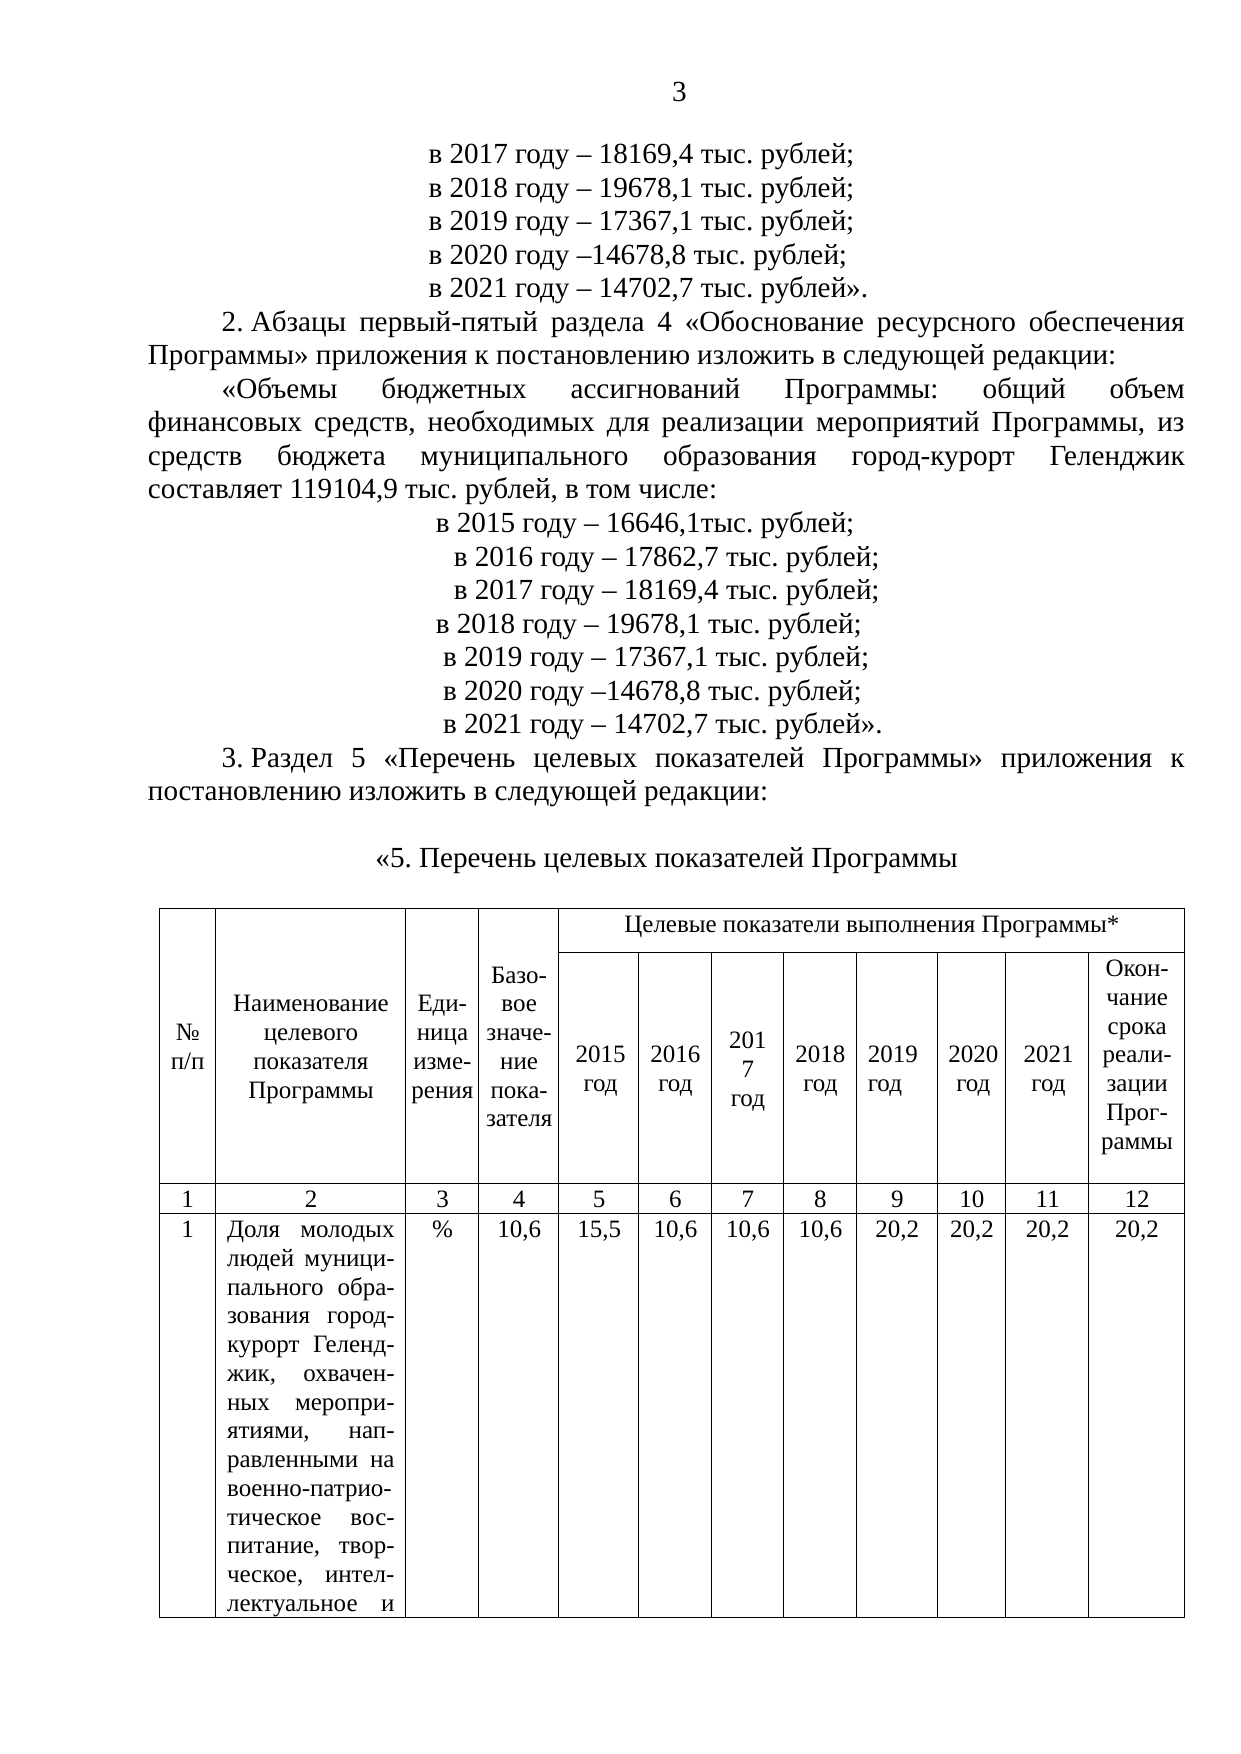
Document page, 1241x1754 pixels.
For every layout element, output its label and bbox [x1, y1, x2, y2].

table_header [136, 136, 1197, 1618]
